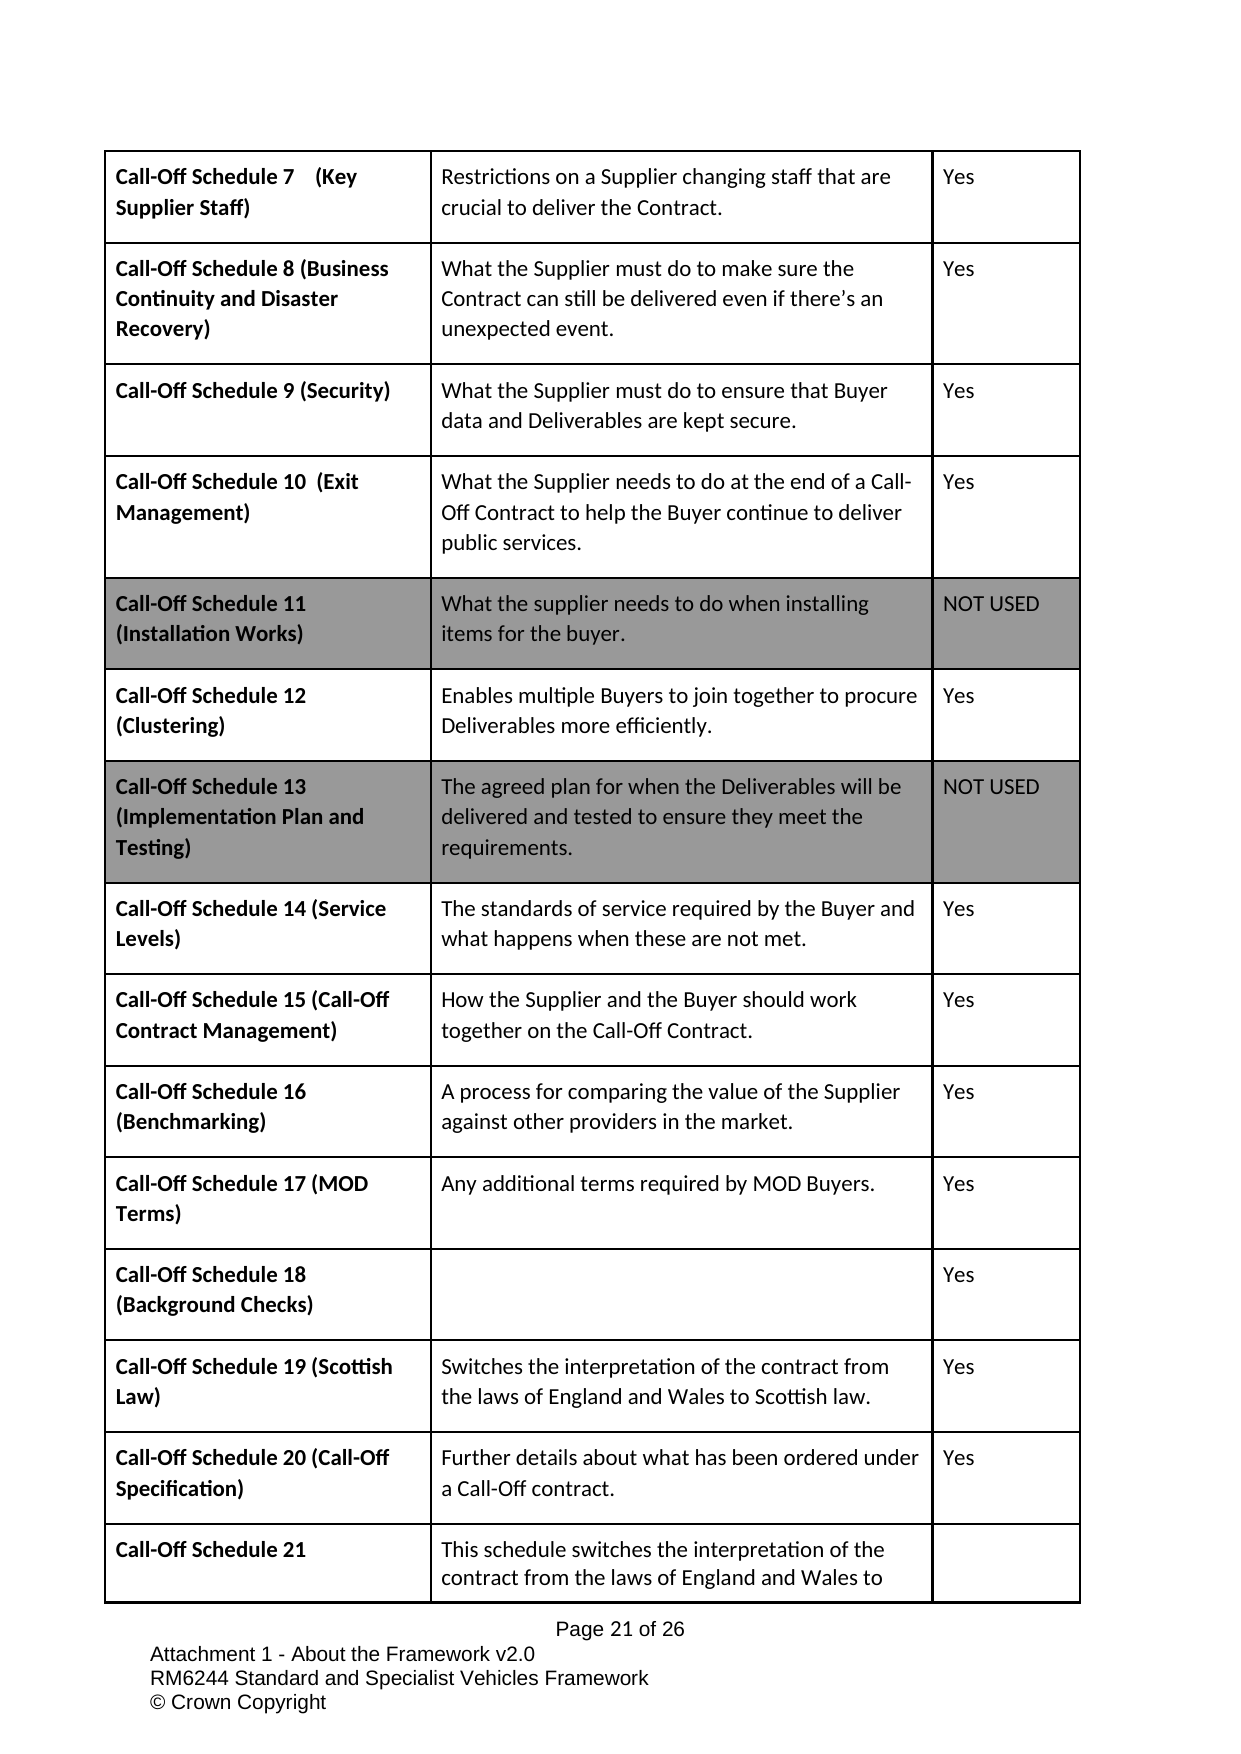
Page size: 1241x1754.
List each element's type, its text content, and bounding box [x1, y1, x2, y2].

table_cell Call-Off Schedule 7 (Key Supplier Staff) [106, 152, 430, 242]
table_cell NOT USED [934, 579, 1079, 668]
table_cell Call-Off Schedule 10 (Exit Management) [106, 457, 430, 577]
table_cell Yes [934, 1341, 1079, 1431]
table_cell What the Supplier must do to ensure that Buyer data and Deliverables are kept secure. [432, 365, 931, 455]
table_cell Yes [934, 244, 1079, 363]
table_cell How the Supplier and the Buyer should work together on the Call-Off Contract. [432, 975, 931, 1065]
table_cell Yes [934, 1433, 1079, 1522]
table_cell Yes [934, 884, 1079, 973]
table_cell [106, 1525, 430, 1601]
table_cell The agreed plan for when the Deliverables will be delivered and tested to ensure they meet the requirements. [432, 762, 931, 882]
table_cell What the Supplier needs to do at the end of a Call-Off Contract to help the Buyer continue to deliver public services. [432, 457, 931, 577]
table_cell Yes [934, 1067, 1079, 1156]
table_cell Yes [934, 365, 1079, 455]
table_cell Yes [934, 1250, 1079, 1339]
table_cell Call-Off Schedule 19 (Scottish Law) [106, 1341, 430, 1431]
table_cell Call-Off Schedule 12 (Clustering) [106, 670, 430, 760]
table_cell Call-Off Schedule 18 (Background Checks) [106, 1250, 430, 1339]
table_cell Switches the interpretation of the contract from the laws of England and Wales to Scottish law. [432, 1341, 931, 1431]
table_cell Call-Off Schedule 11 (Installation Works) [106, 579, 430, 668]
table_cell Yes [934, 457, 1079, 577]
table_cell [934, 1525, 1079, 1601]
table_cell Restrictions on a Supplier changing staff that are crucial to deliver the Contract. [432, 152, 931, 242]
table_cell A process for comparing the value of the Supplier against other providers in the market. [432, 1067, 931, 1156]
table_cell Call-Off Schedule 20 (Call-Off Specification) [106, 1433, 430, 1522]
table_cell Further details about what has been ordered under a Call-Off contract. [432, 1433, 931, 1522]
table_cell Call-Off Schedule 9 (Security) [106, 365, 430, 455]
table_cell Yes [934, 975, 1079, 1065]
table_cell Any additional terms required by MOD Buyers. [432, 1158, 931, 1248]
table_cell Call-Off Schedule 14 (Service Levels) [106, 884, 430, 973]
table_cell Yes [934, 670, 1079, 760]
table_cell What the supplier needs to do when installing items for the buyer. [432, 579, 931, 668]
table_cell Call-Off Schedule 13 (Implementation Plan and Testing) [106, 762, 430, 882]
table_cell Call-Off Schedule 15 (Call-Off Contract Management) [106, 975, 430, 1065]
table_cell Enables multiple Buyers to join together to procure Deliverables more efficiently. [432, 670, 931, 760]
table_cell Call-Off Schedule 8 (Business Continuity and Disaster Recovery) [106, 244, 430, 363]
table_cell Call-Off Schedule 16 (Benchmarking) [106, 1067, 430, 1156]
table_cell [432, 1525, 931, 1601]
table_cell What the Supplier must do to make sure the Contract can still be delivered even if there’s an unexpected event. [432, 244, 931, 363]
table_cell [432, 1250, 931, 1339]
table_cell Yes [934, 152, 1079, 242]
table_cell NOT USED [934, 762, 1079, 882]
table_cell Call-Off Schedule 17 (MOD Terms) [106, 1158, 430, 1248]
table_cell Yes [934, 1158, 1079, 1248]
table_cell The standards of service required by the Buyer and what happens when these are not met. [432, 884, 931, 973]
